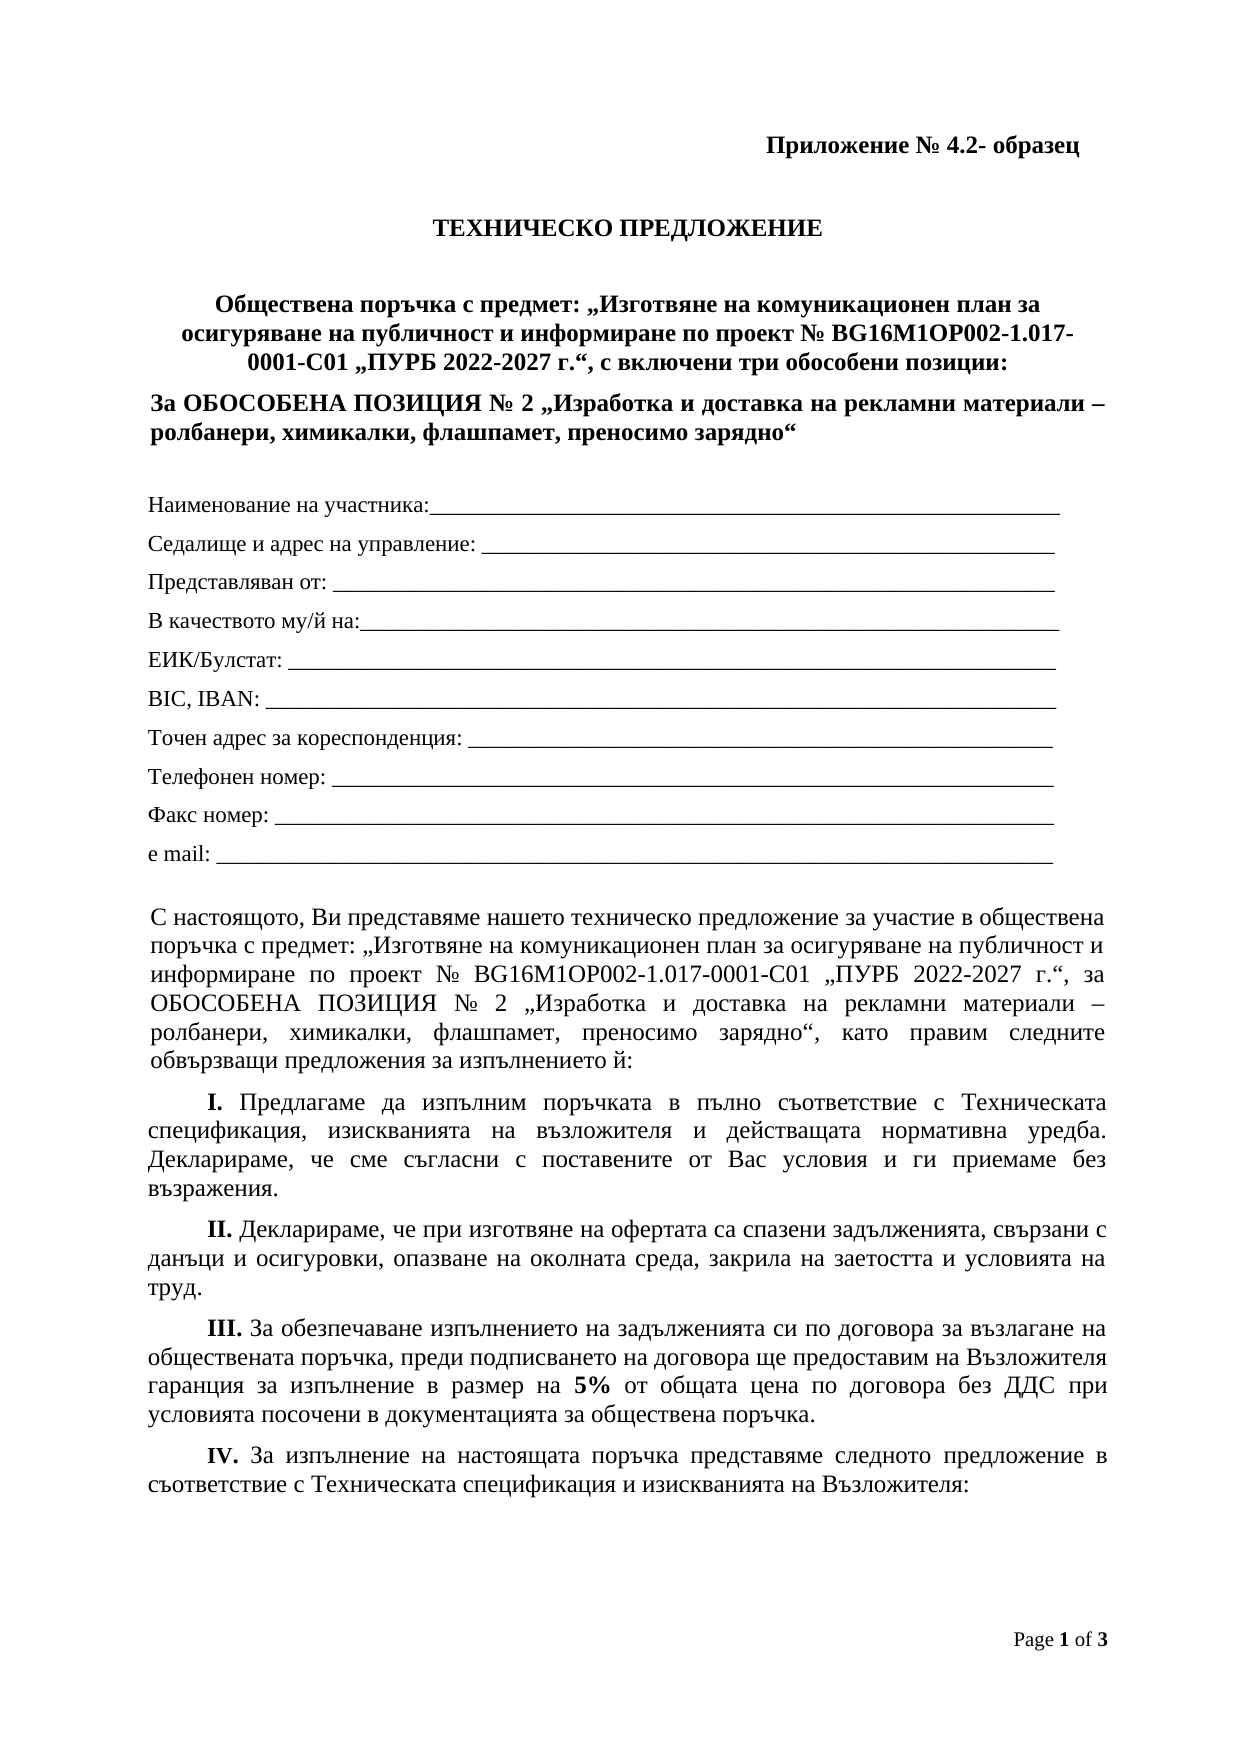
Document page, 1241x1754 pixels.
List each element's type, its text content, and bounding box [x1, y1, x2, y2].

text e mail: _________________________________________________________________________ [148, 840, 1107, 867]
text Телефонен номер: _______________________________________________________________ [148, 763, 1107, 789]
text IV. За изпълнение на настоящата поръчка представяме следното предложение в съответствие с Техническата спецификация и изискванията на Възложителя: [148, 1441, 1107, 1498]
text II. Декларираме, че при изготвяне на офертата са спазени задълженията, свързани с данъци и осигуровки, опазване на околната среда, закрила на заетостта и условията на труд. [148, 1214, 1107, 1301]
text Представляван от: _______________________________________________________________ [148, 568, 1107, 595]
table_header Обществена поръчка с предмет: „Изготвяне на комуникационен план за осигуряване на публичност и информиране по проект № BG16M1OP002-1.017-0001-C01 „ПУРБ 2022-2027 г.“, с включени три обособени позиции: [158, 283, 1097, 382]
text Приложение № 4.2- образец [738, 131, 1107, 159]
text III. За обезпечаване изпълнението на задълженията си по договора за възлагане на обществената поръчка, преди подписването на договора ще предоставим на Възложителя гаранция за изпълнение в размер на 5% от общата цена по договора без ДДС при условията посочени в документацията за обществена поръчка. [148, 1313, 1107, 1428]
text ТЕХНИЧЕСКО ПРЕДЛОЖЕНИЕ [148, 213, 1107, 242]
text BIC, IBAN: _____________________________________________________________________ [148, 685, 1107, 711]
text І. Предлагаме да изпълним поръчката в пълно съответствие с Техническата спецификация, изискванията на възложителя и действащата нормативна уредба. Декларираме, че сме съгласни с поставените от Вас условия и ги приемаме без възражения. [148, 1087, 1107, 1202]
list За ОБОСОБЕНА ПОЗИЦИЯ № 2 „Изработка и доставка на рекламни материали – ролбанери, химикалки, флашпамет, преносимо зарядно“ [150, 388, 1105, 446]
text ЕИК/Булстат: ___________________________________________________________________ [148, 646, 1107, 672]
text Точен адрес за кореспонденция: ___________________________________________________ [148, 724, 1107, 750]
text Факс номер: ____________________________________________________________________ [148, 802, 1107, 828]
text Седалище и адрес на управление: __________________________________________________ [148, 529, 1107, 556]
text Наименование на участника:_______________________________________________________ [148, 491, 1107, 517]
text В качеството му/й на:_____________________________________________________________ [148, 607, 1107, 634]
list С настоящото, Ви представяме нашето техническо предложение за участие в обществена поръчка с предмет: „Изготвяне на комуникационен план за осигуряване на публичност и информиране по проект № BG16M1OP002-1.017-0001-C01 „ПУРБ 2022-2027 г.“, за ОБОСОБЕНА ПОЗИЦИЯ № 2 „Изработка и доставка на рекламни материали – ролбанери, химикалки, флашпамет, преносимо зарядно“, като правим следните обвързващи предложения за изпълнението й: [150, 902, 1105, 1074]
